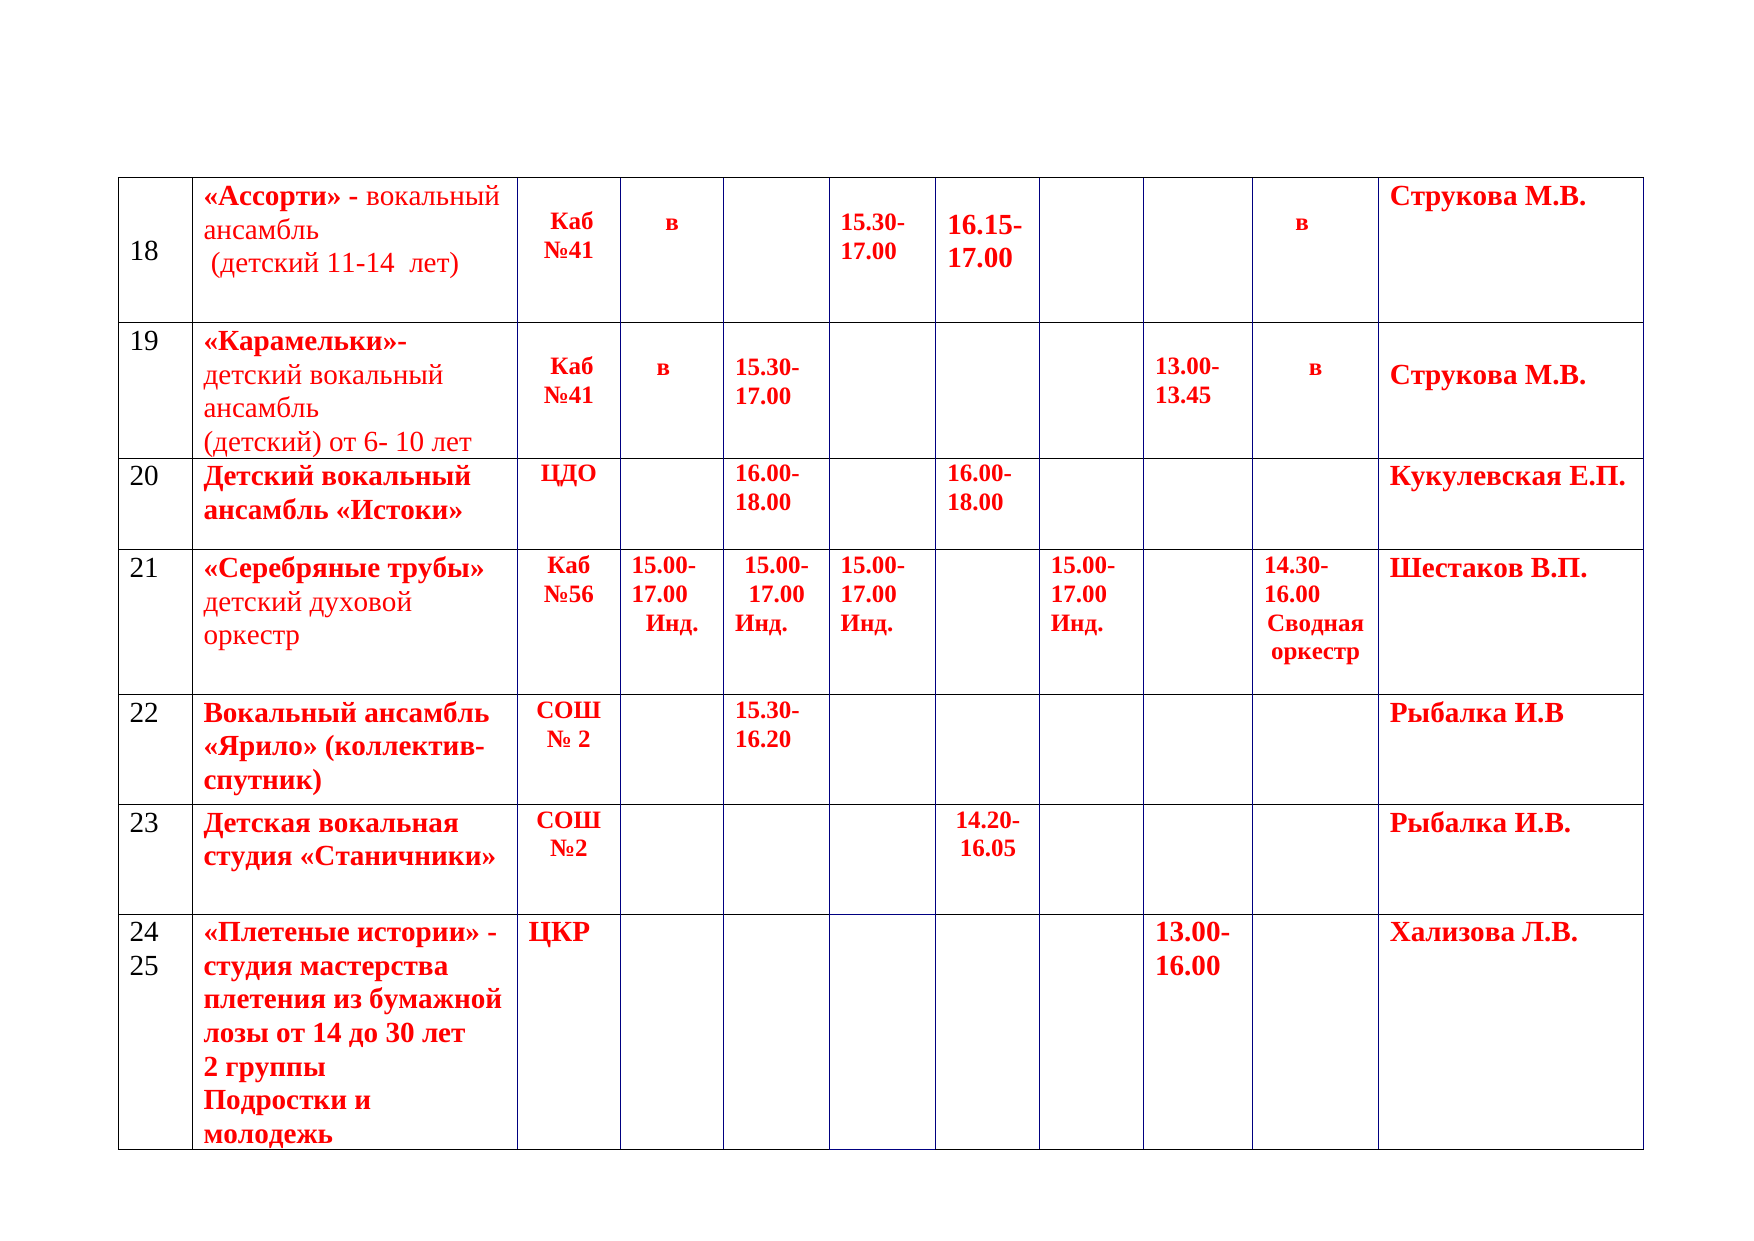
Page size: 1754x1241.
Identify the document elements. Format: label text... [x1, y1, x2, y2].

table_cell [1253, 805, 1378, 913]
table_cell Рыбалка И.В [1379, 695, 1643, 804]
table_cell [830, 805, 935, 913]
table_cell [1253, 915, 1378, 1149]
table_cell [621, 695, 723, 804]
table_cell Струкова М.В. [1379, 178, 1643, 322]
table_cell 20 [119, 459, 192, 549]
table_cell [1253, 695, 1378, 804]
table_cell Кукулевская Е.П. [1379, 459, 1643, 549]
table_cell СОШ №2 [518, 805, 620, 913]
table_cell 24 25 [119, 915, 192, 1149]
table_cell [1040, 459, 1143, 549]
table_cell [936, 695, 1039, 804]
table_cell ЦКР [518, 915, 620, 1149]
table_cell [621, 459, 723, 549]
table_cell [1040, 178, 1143, 322]
table_cell 15.00-17.00 Инд. [1040, 550, 1143, 694]
table_cell «Плетеные истории» - студия мастерства плетения из бумажной лозы от 14 до 30 лет 2 группы Подростки и молодежь [193, 915, 517, 1149]
table_cell [1144, 178, 1252, 322]
table_cell в [621, 323, 723, 457]
table_cell [830, 459, 935, 549]
table_cell [1144, 805, 1252, 913]
table_cell Детская вокальная студия «Станичники» [193, 805, 517, 913]
table_cell 15.30-17.00 [724, 323, 829, 457]
table_cell [936, 550, 1039, 694]
table_cell в [621, 178, 723, 322]
table_cell [1144, 695, 1252, 804]
table_cell в [1253, 178, 1378, 322]
table_cell 13.00-13.45 [1144, 323, 1252, 457]
table_cell 13.00-16.00 [1144, 915, 1252, 1149]
table_cell 15.30- 16.20 [724, 695, 829, 804]
table_cell Вокальный ансамбль «Ярило» (коллектив-спутник) [193, 695, 517, 804]
table_cell 19 [119, 323, 192, 457]
table_cell ЦДО [518, 459, 620, 549]
table_cell 14.20- 16.05 [936, 805, 1039, 913]
table_cell [724, 178, 829, 322]
table_cell [1040, 805, 1143, 913]
table_cell [830, 323, 935, 457]
table_cell [1040, 915, 1143, 1149]
table_cell Шестаков В.П. [1379, 550, 1643, 694]
table_cell [724, 915, 829, 1149]
table_cell 14.30- 16.00 Сводная оркестр [1253, 550, 1378, 694]
table_cell Рыбалка И.В. [1379, 805, 1643, 913]
table_cell 23 [119, 805, 192, 913]
table_cell 16.15-17.00 [936, 178, 1039, 322]
table_cell «Серебряные трубы» детский духовой оркестр [193, 550, 517, 694]
table_cell [936, 915, 1039, 1149]
table_cell [1040, 323, 1143, 457]
table_cell 15.30-17.00 [830, 178, 935, 322]
table_cell [830, 695, 935, 804]
table_cell Хализова Л.В. [1379, 915, 1643, 1149]
table_cell 15.00-17.00 Инд. [830, 550, 935, 694]
table_cell 21 [119, 550, 192, 694]
table_cell 22 [119, 695, 192, 804]
table_cell Каб №41 [518, 178, 620, 322]
table_cell 18 [119, 178, 192, 322]
table_cell «Ассорти» - вокальный ансамбль (детский 11-14 лет) [193, 178, 517, 322]
table_cell 15.00-17.00 Инд. [724, 550, 829, 694]
table_cell «Карамельки»- детский вокальный ансамбль (детский) от 6- 10 лет [193, 323, 517, 457]
table_cell [830, 915, 935, 1149]
table_cell [621, 915, 723, 1149]
table_cell [1144, 459, 1252, 549]
table_cell Каб №41 [518, 323, 620, 457]
table_cell 16.00-18.00 [724, 459, 829, 549]
table_cell [621, 805, 723, 913]
table_cell 15.00-17.00 Инд. [621, 550, 723, 694]
table_cell [936, 323, 1039, 457]
table_cell в [1253, 323, 1378, 457]
table_cell Каб №56 [518, 550, 620, 694]
table_cell [1144, 550, 1252, 694]
table_cell 16.00-18.00 [936, 459, 1039, 549]
table_cell [724, 805, 829, 913]
table_cell СОШ № 2 [518, 695, 620, 804]
table_cell [1253, 459, 1378, 549]
table_cell Детский вокальный ансамбль «Истоки» [193, 459, 517, 549]
table_cell [1040, 695, 1143, 804]
table_cell Струкова М.В. [1379, 323, 1643, 457]
